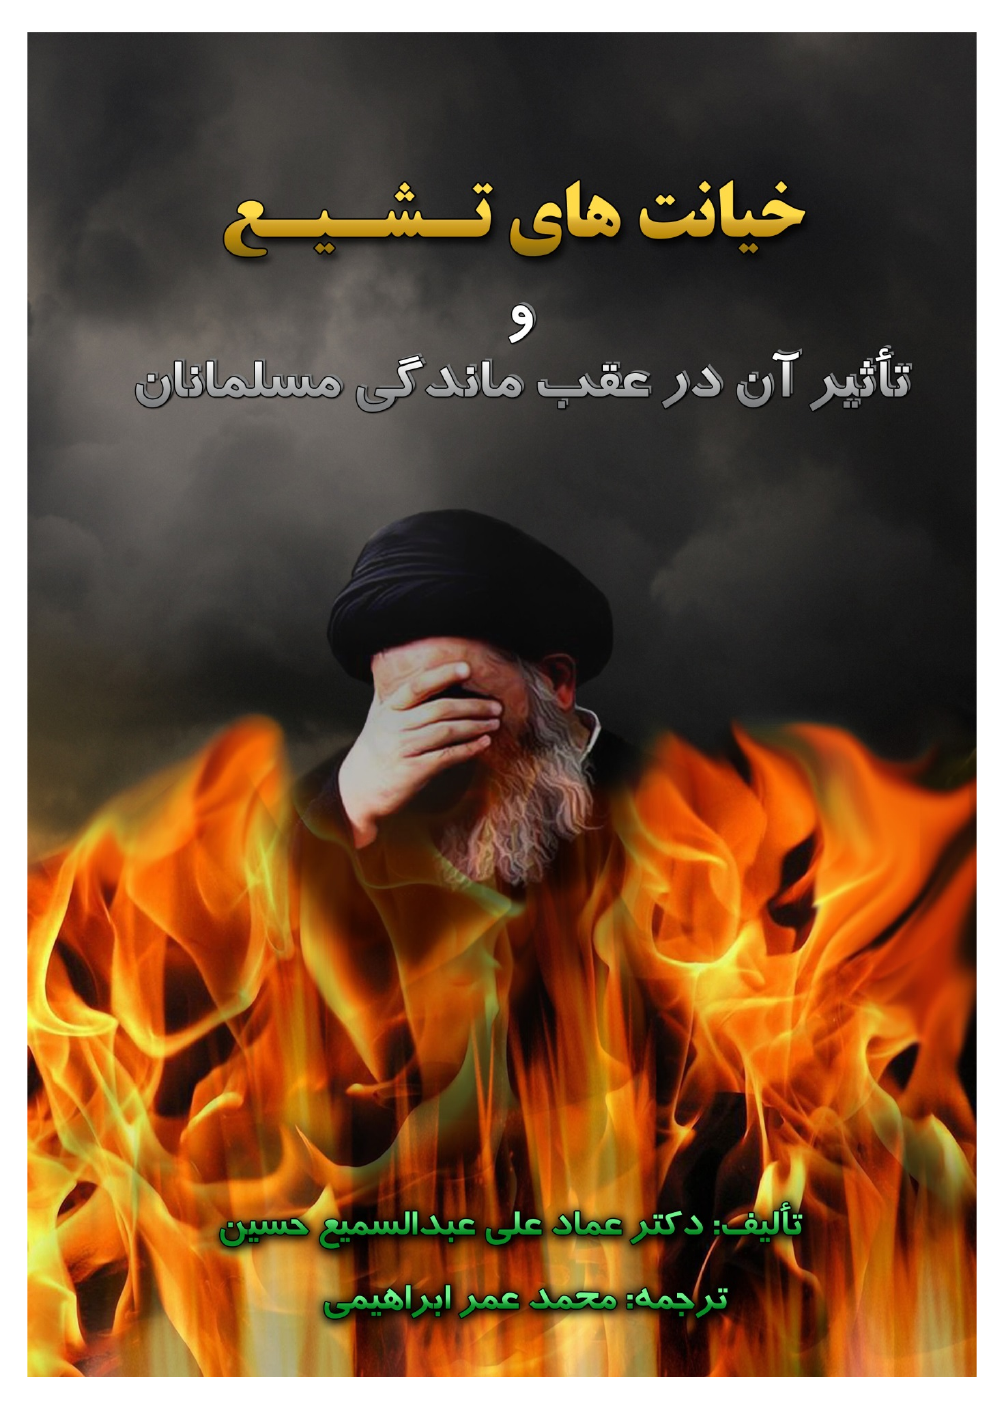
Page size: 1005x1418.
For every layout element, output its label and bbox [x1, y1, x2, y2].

picture [27, 32, 977, 1377]
